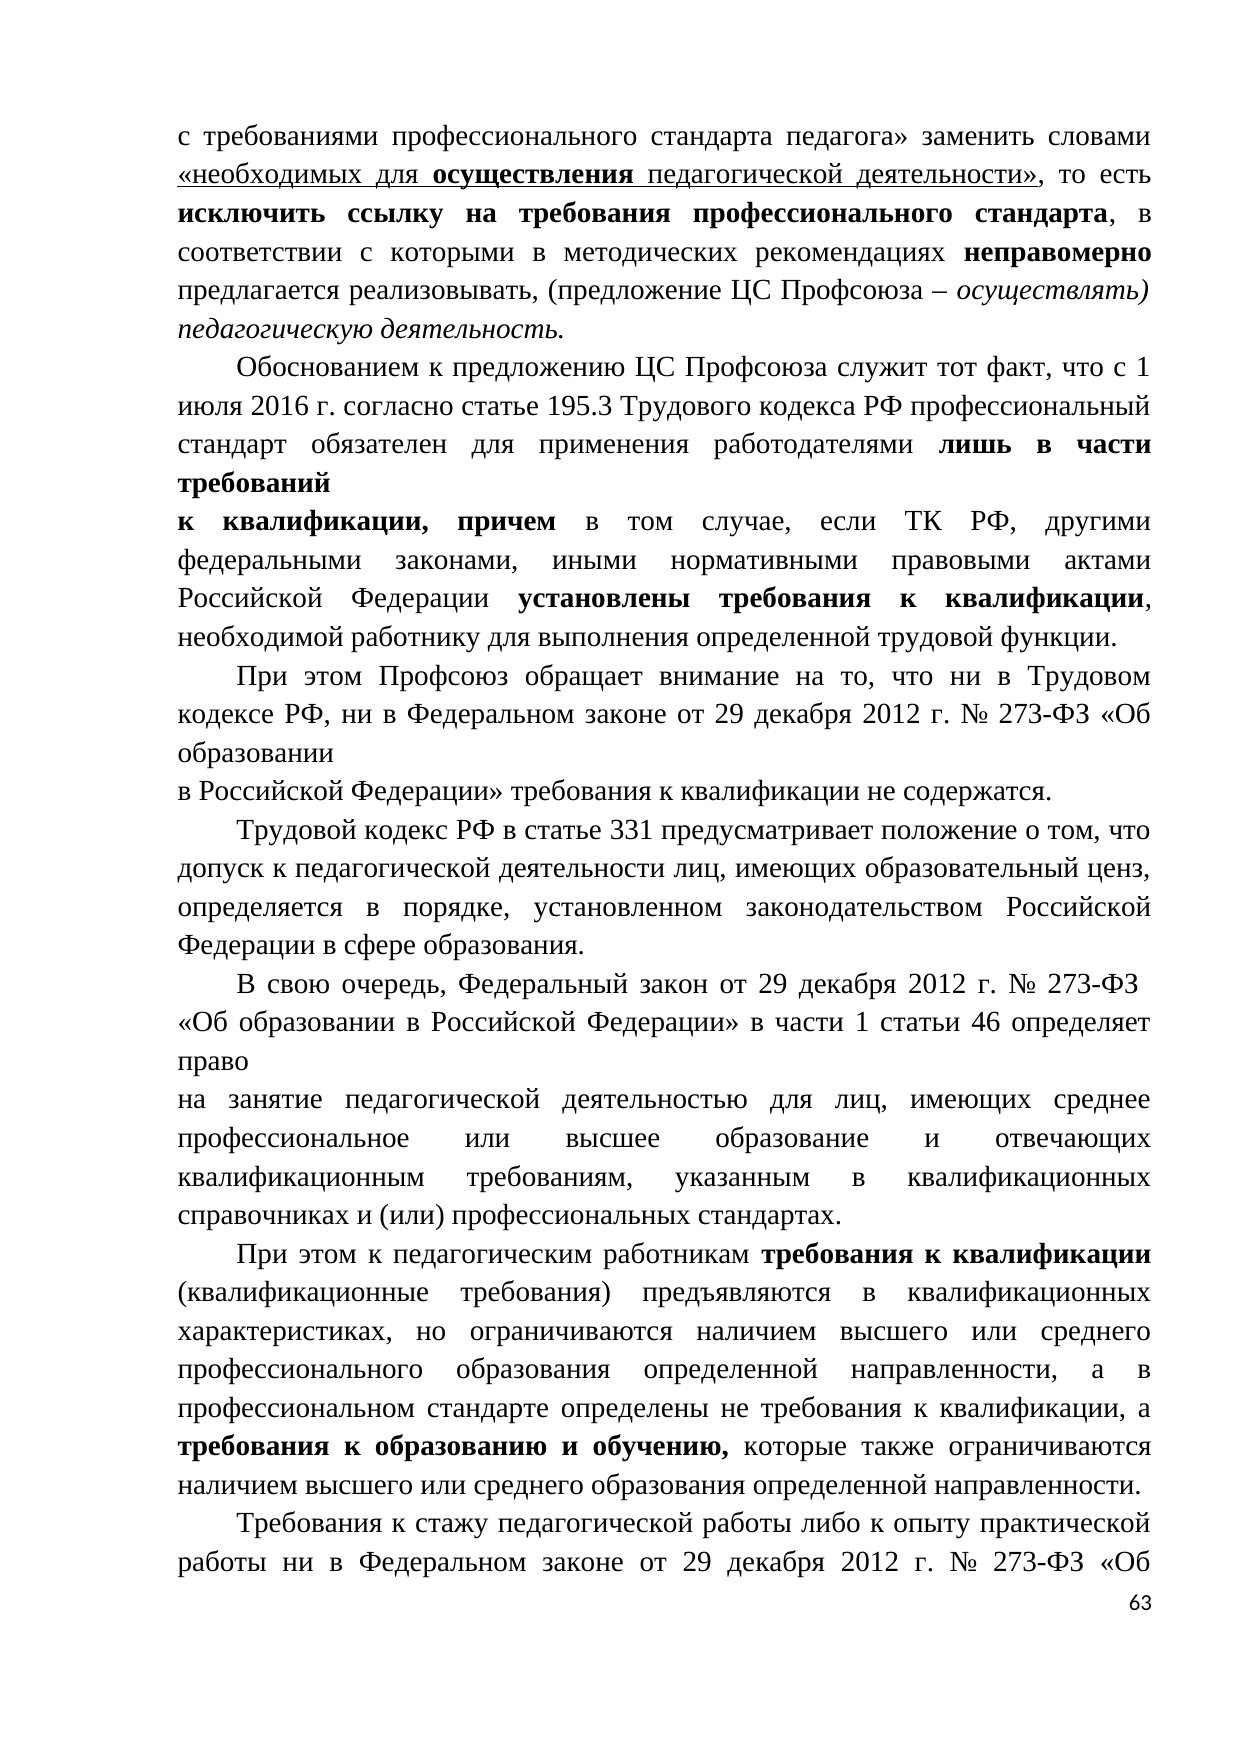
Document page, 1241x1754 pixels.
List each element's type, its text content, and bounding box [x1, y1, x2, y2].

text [177, 1506, 1152, 1578]
text Трудовой кодекс РФ в статье 331 предусматривает положение о том, что допуск к педагогической деятельности лиц, имеющих образовательный ценз, определяется в порядке, установленном законодательством Российской Федерации в сфере образования. [177, 812, 1152, 961]
text В свою очередь, Федеральный закон от 29 декабря 2012 г. № 273-ФЗ «Об образовании в Российской Федерации» в части 1 статьи 46 определяет право на занятие педагогической деятельностью для лиц, имеющих среднее профессиональное или высшее образование и отвечающих квалификационным требованиям, указанным в квалификационных справочниках и (или) профессиональных стандартах. [177, 966, 1152, 1231]
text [177, 118, 1152, 344]
text При этом Профсоюз обращает внимание на то, что ни в Трудовом кодексе РФ, ни в Федеральном законе от 29 декабря 2012 г. № 273-ФЗ «Об образовании в Российской Федерации» требования к квалификации не содержатся. [177, 658, 1152, 807]
text Обоснованием к предложению ЦС Профсоюза служит тот факт, что с 1 июля 2016 г. согласно статье 195.3 Трудового кодекса РФ профессиональный стандарт обязателен для применения работодателями лишь в части требований к квалификации, причем в том случае, если ТК РФ, другими федеральными законами, иными нормативными правовыми актами Российской Федерации установлены требования к квалификации, необходимой работнику для выполнения определенной трудовой функции. [177, 349, 1152, 653]
text При этом к педагогическим работникам требования к квалификации (квалификационные требования) предъявляются в квалификационных характеристиках, но ограничиваются наличием высшего или среднего профессионального образования определенной направленности, а в профессиональном стандарте определены не требования к квалификации, а требования к образованию и обучению, которые также ограничиваются наличием высшего или среднего образования определенной направленности. [177, 1236, 1152, 1501]
